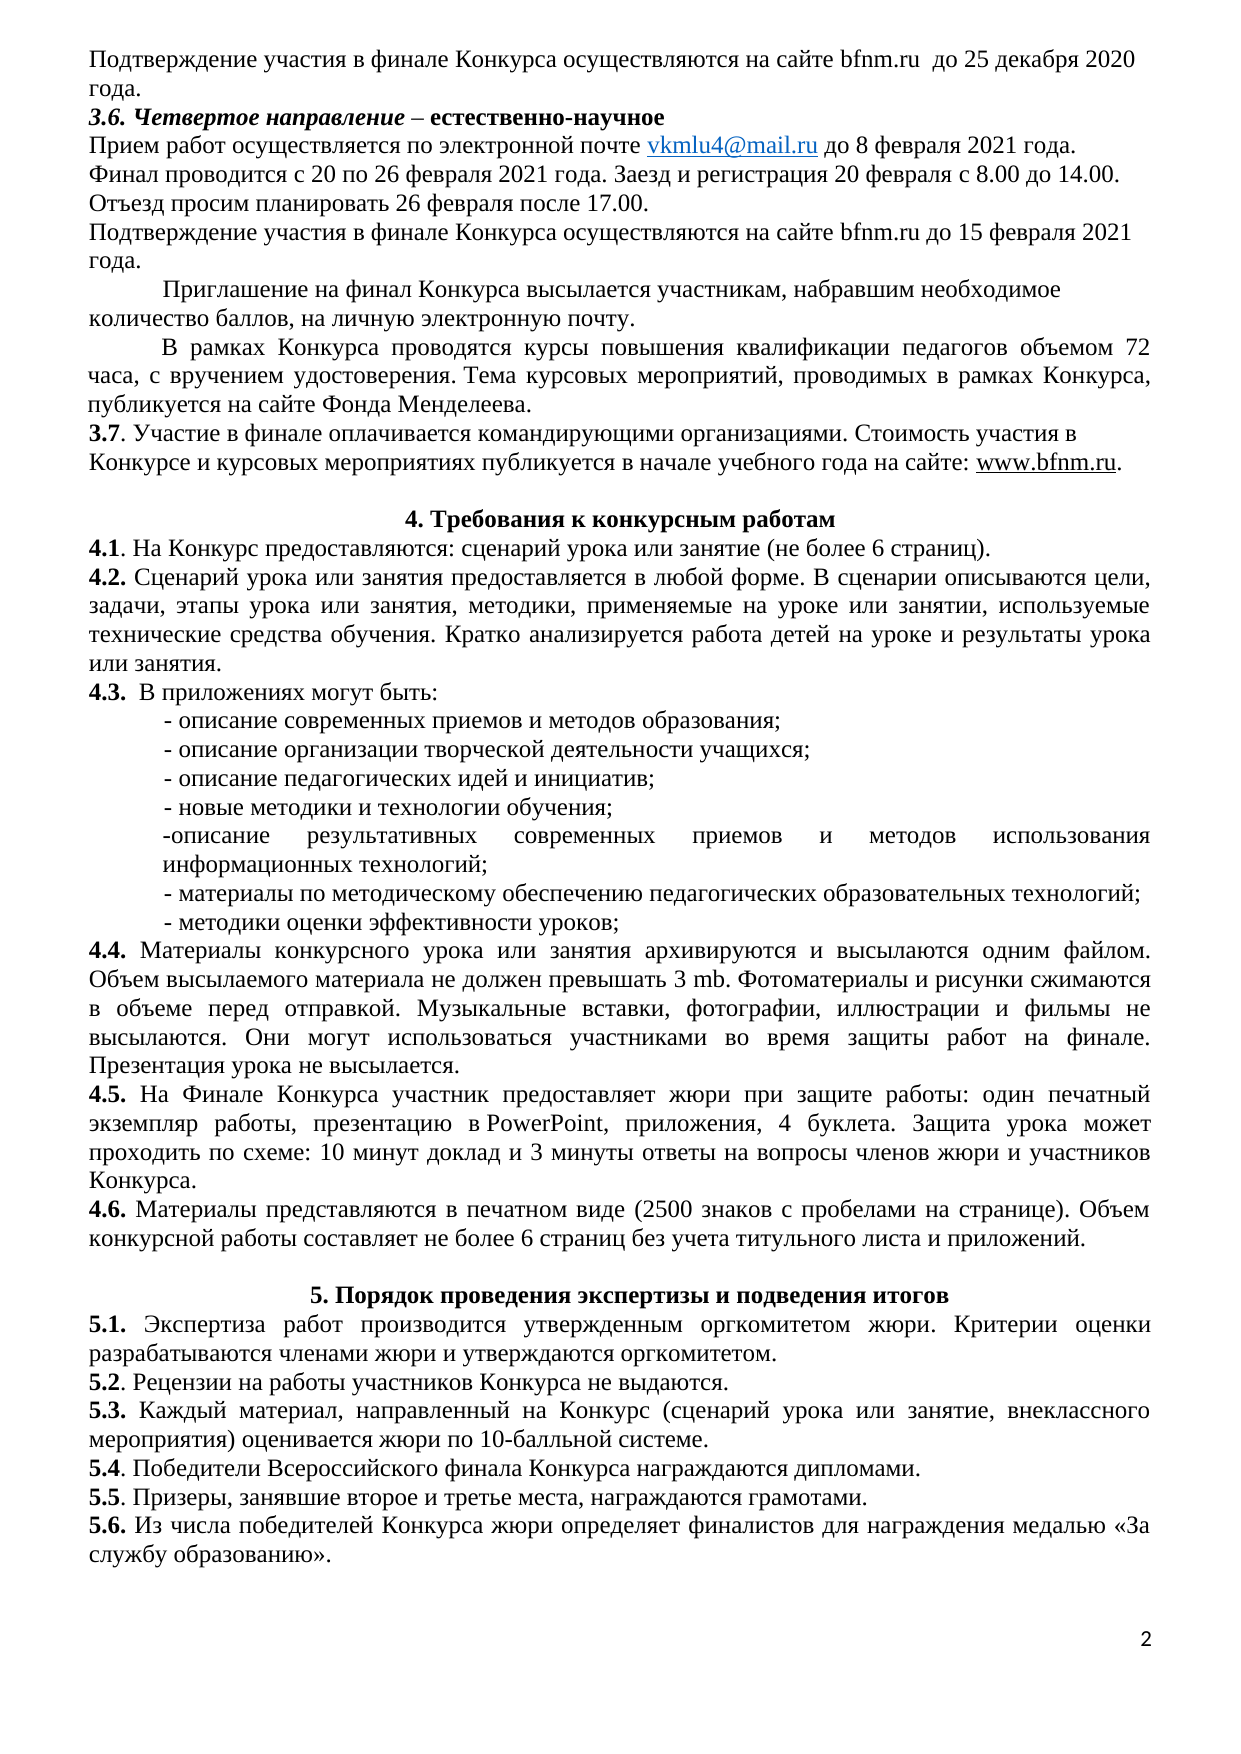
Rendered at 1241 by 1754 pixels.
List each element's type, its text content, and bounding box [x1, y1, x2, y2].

text - описание организации творческой деятельности учащихся; [89, 734, 1152, 763]
text 4.6. Материалы представляются в печатном виде (2500 знаков с пробелами на странице). Объем конкурсной работы составляет не более 6 страниц без учета титульного листа и приложений. [89, 1194, 1152, 1252]
text 4.1. На Конкурс предоставляются: сценарий урока или занятие (не более 6 страниц). [89, 533, 1152, 562]
text 5.5. Призеры, занявшие второе и третье места, награждаются грамотами. [89, 1482, 1152, 1511]
text Подтверждение участия в финале Конкурса осуществляются на сайте bfnm.ru до 15 февраля 2021 года. [89, 217, 1152, 274]
text 4.3. В приложениях могут быть: [89, 677, 1152, 706]
text В рамках Конкурса проводятся курсы повышения квалификации педагогов объемом 72 часа, с вручением удостоверения. Тема курсовых мероприятий, проводимых в рамках Конкурса, публикуется на сайте Фонда Менделеева. [87, 332, 1152, 418]
text 3.7. Участие в финале оплачивается командирующими организациями. Стоимость участия в Конкурсе и курсовых мероприятиях публикуется в начале учебного года на сайте: www.bfnm.ru. [89, 418, 1152, 476]
text Финал проводится с 20 по 26 февраля 2021 года. Заезд и регистрация 20 февраля с 8.00 до 14.00. Отъезд просим планировать 26 февраля после 17.00. [89, 159, 1152, 217]
text 5. Порядок проведения экспертизы и подведения итогов [89, 1281, 1152, 1309]
text - описание педагогических идей и инициатив; [89, 763, 1152, 792]
text 5.6. Из числа победителей Конкурса жюри определяет финалистов для награждения медалью «За службу образованию». [89, 1511, 1152, 1568]
text - методики оценки эффективности уроков; [89, 907, 1152, 936]
text Подтверждение участия в финале Конкурса осуществляются на сайте bfnm.ru до 25 декабря 2020 года. [89, 44, 1152, 102]
text - описание современных приемов и методов образования; [89, 706, 1152, 734]
text -описание результативных современных приемов и методов использования информационных технологий; [162, 821, 1152, 878]
text 5.1. Экспертиза работ производится утвержденным оргкомитетом жюри. Критерии оценки разрабатываются членами жюри и утверждаются оргкомитетом. [89, 1309, 1152, 1367]
text 5.3. Каждый материал, направленный на Конкурс (сценарий урока или занятие, внеклассного мероприятия) оценивается жюри по 10-балльной системе. [89, 1396, 1152, 1453]
text 4.2. Сценарий урока или занятия предоставляется в любой форме. В сценарии описываются цели, задачи, этапы урока или занятия, методики, применяемые на уроке или занятии, используемые технические средства обучения. Кратко анализируется работа детей на уроке и результаты урока или занятия. [89, 562, 1152, 677]
text Прием работ осуществляется по электронной почте vkmlu4@mail.ru до 8 февраля 2021 года. [89, 131, 1152, 159]
text - новые методики и технологии обучения; [89, 792, 1152, 821]
text Приглашение на финал Конкурса высылается участникам, набравшим необходимое количество баллов, на личную электронную почту. [89, 274, 1152, 332]
text 5.4. Победители Всероссийского финала Конкурса награждаются дипломами. [89, 1453, 1152, 1482]
text 4.4. Материалы конкурсного урока или занятия архивируются и высылаются одним файлом. Объем высылаемого материала не должен превышать 3 mb. Фотоматериалы и рисунки сжимаются в объеме перед отправкой. Музыкальные вставки, фотографии, иллюстрации и фильмы не высылаются. Они могут использоваться участниками во время защиты работ на финале. Презентация урока не высылается. [89, 936, 1152, 1079]
text - материалы по методическому обеспечению педагогических образовательных технологий; [89, 878, 1152, 907]
text 4. Требования к конкурсным работам [89, 504, 1152, 533]
text 5.2. Рецензии на работы участников Конкурса не выдаются. [89, 1367, 1152, 1396]
text 3.6. Четвертое направление – естественно-научное [89, 102, 1152, 131]
text 4.5. На Финале Конкурса участник предоставляет жюри при защите работы: один печатный экземпляр работы, презентацию в PowerPoint, приложения, 4 буклета. Защита урока может проходить по схеме: 10 минут доклад и 3 минуты ответы на вопросы членов жюри и участников Конкурса. [89, 1079, 1152, 1194]
